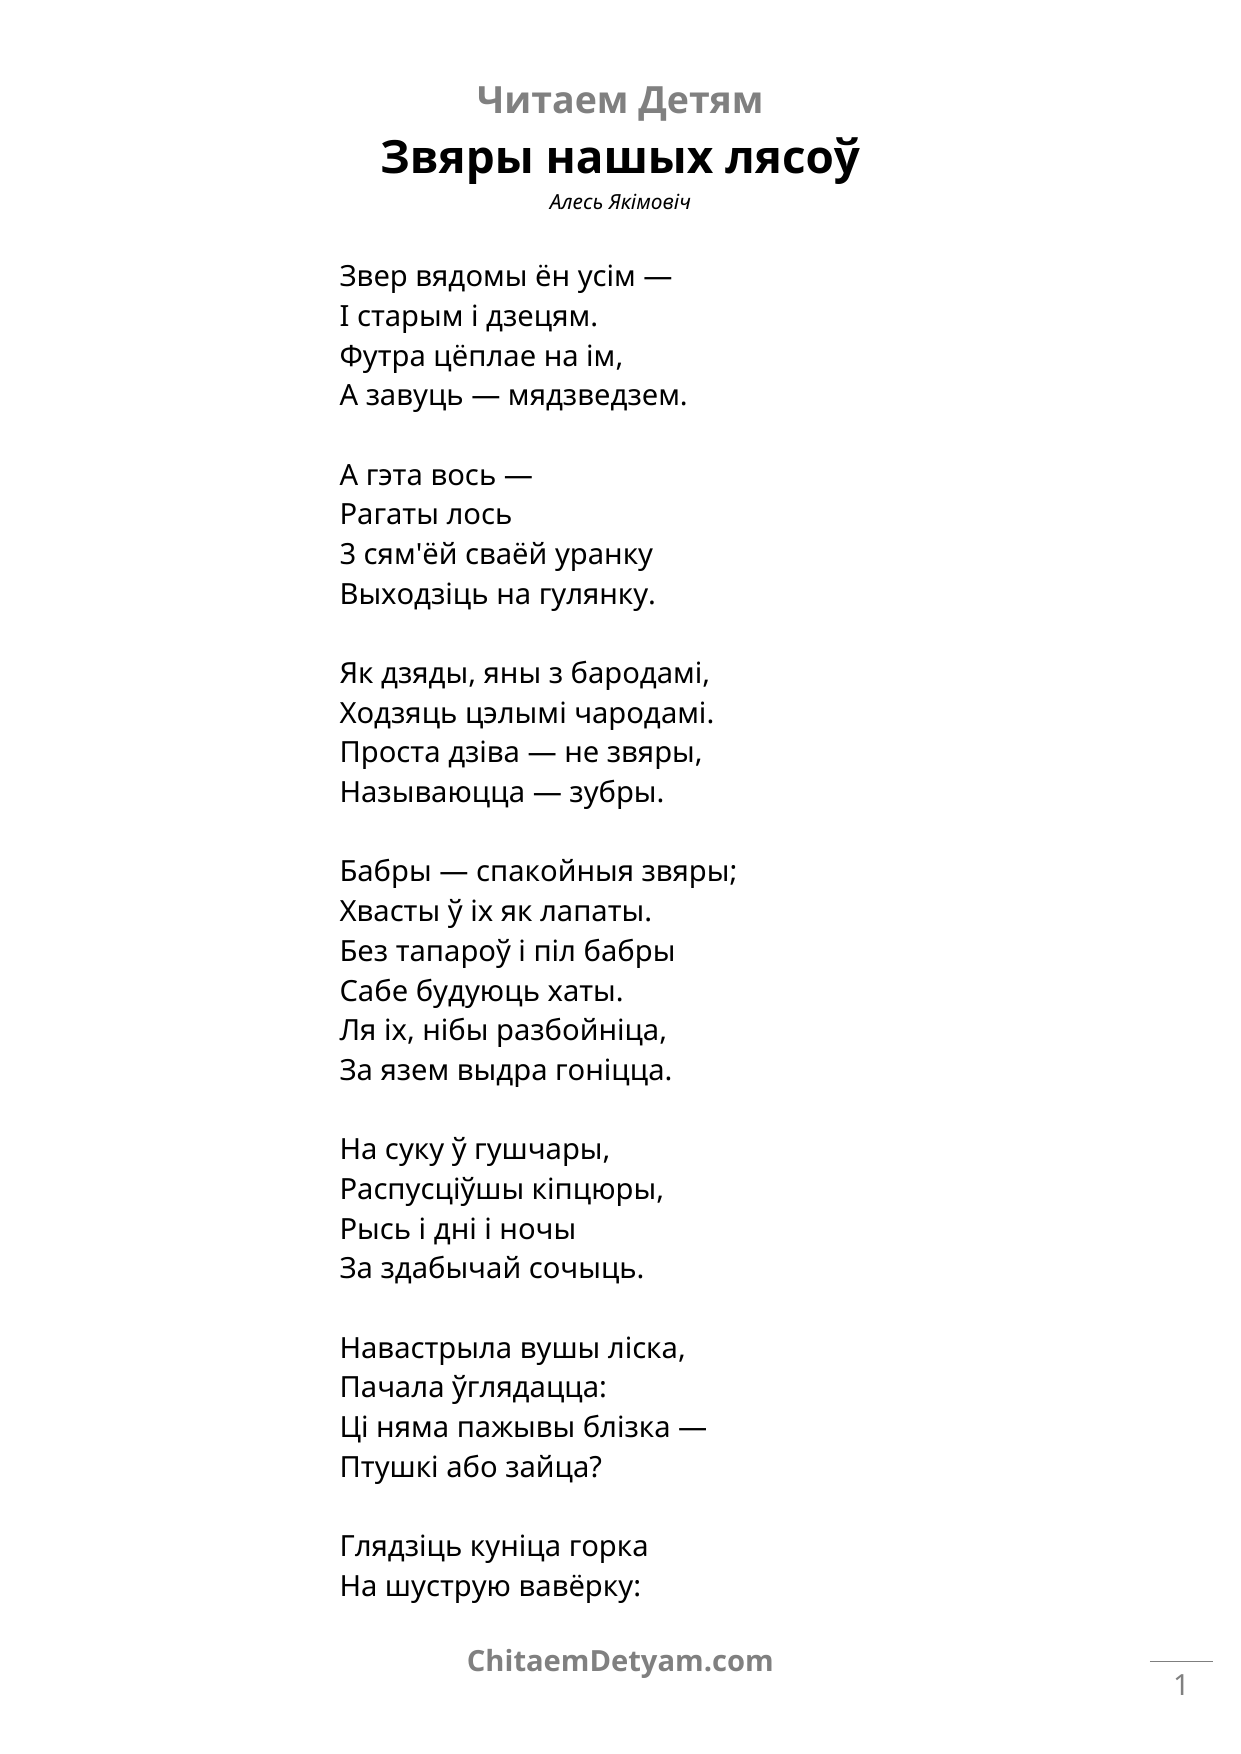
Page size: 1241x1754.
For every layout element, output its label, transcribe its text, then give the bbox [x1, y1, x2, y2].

text Рагаты лось [339, 493, 1122, 533]
text 3 сям'ёй сваёй уранку [339, 533, 1122, 573]
text Рысь і дні і ночы [339, 1208, 1122, 1248]
text Звяры нашых лясоў Алесь Якімовіч [118, 125, 1122, 216]
text Распусціўшы кіпцюры, [339, 1168, 1122, 1208]
text За здабычай сочыць. [339, 1248, 1122, 1287]
text Як дзяды, яны з бародамі, [339, 652, 1122, 692]
text Птушкі або зайца? [339, 1446, 1122, 1486]
text I старым і дзецям. [339, 295, 1122, 335]
text Выходзіць на гулянку. [339, 573, 1122, 613]
text Называюцца — зубры. [339, 771, 1122, 811]
text Пачала ўглядацца: [339, 1367, 1122, 1406]
text Ля іх, нібы разбойніца, [339, 1009, 1122, 1049]
text Хвасты ў іх як лапаты. [339, 890, 1122, 930]
text Ходзяць цэлымі чародамі. [339, 692, 1122, 732]
text Сабе будуюць хаты. [339, 970, 1122, 1009]
text А гэта вось — [339, 454, 1122, 493]
text На шуструю вавёрку: [339, 1565, 1122, 1605]
text Звер вядомы ён усім — [339, 255, 1122, 295]
text Бабры — спакойныя звяры; [339, 851, 1122, 890]
text А завуць — мядзведзем. [339, 374, 1122, 414]
text Проста дзіва — не звяры, [339, 732, 1122, 771]
text Навастрыла вушы ліска, [339, 1327, 1122, 1367]
text За язем выдра гоніцца. [339, 1049, 1122, 1089]
text На суку ў гушчары, [339, 1128, 1122, 1168]
text Без тапароў і піл бабры [339, 930, 1122, 970]
text Глядзіць куніца горка [339, 1525, 1122, 1565]
text Ці няма пажывы блізка — [339, 1406, 1122, 1446]
text Футра цёплае на ім, [339, 335, 1122, 374]
